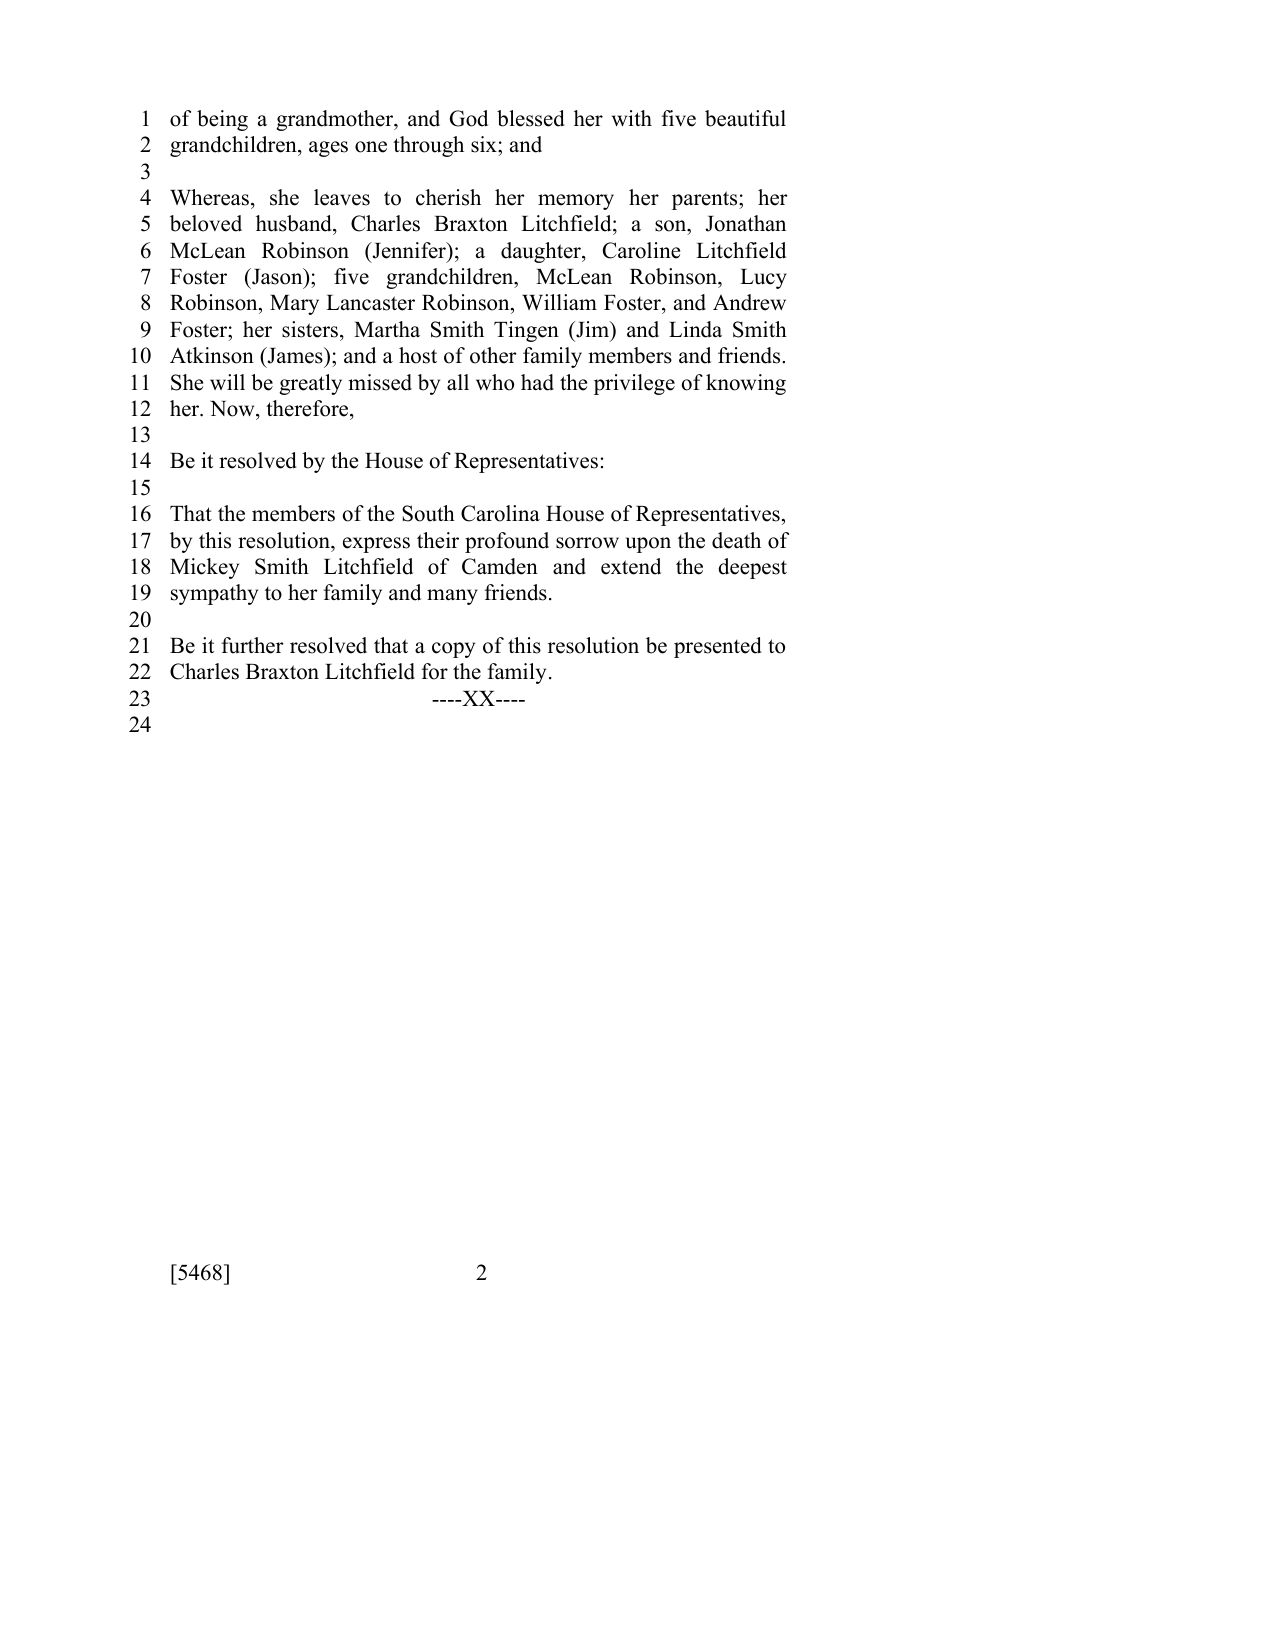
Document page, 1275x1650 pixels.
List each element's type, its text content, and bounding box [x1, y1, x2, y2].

text Be it further resolved that a copy of this resolution be presented to Charles Braxton Litchfield for the family. [169, 632, 787, 685]
text That the members of the South Carolina House of Representatives, by this resolution, express their profound sorrow upon the death of Mickey Smith Litchfield of Camden and extend the deepest sympathy to her family and many friends. [169, 500, 787, 606]
text Whereas, she leaves to cherish her memory her parents; her beloved husband, Charles Braxton Litchfield; a son, Jonathan McLean Robinson (Jennifer); a daughter, Caroline Litchfield Foster (Jason); five grandchildren, McLean Robinson, Lucy Robinson, Mary Lancaster Robinson, William Foster, and Andrew Foster; her sisters, Martha Smith Tingen (Jim) and Linda Smith Atkinson (James); and a host of other family members and friends. She will be greatly missed by all who had the privilege of knowing her. Now, therefore, [169, 184, 787, 421]
text Be it resolved by the House of Representatives: [169, 448, 787, 474]
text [169, 105, 787, 158]
text ----XX---- [169, 685, 787, 711]
